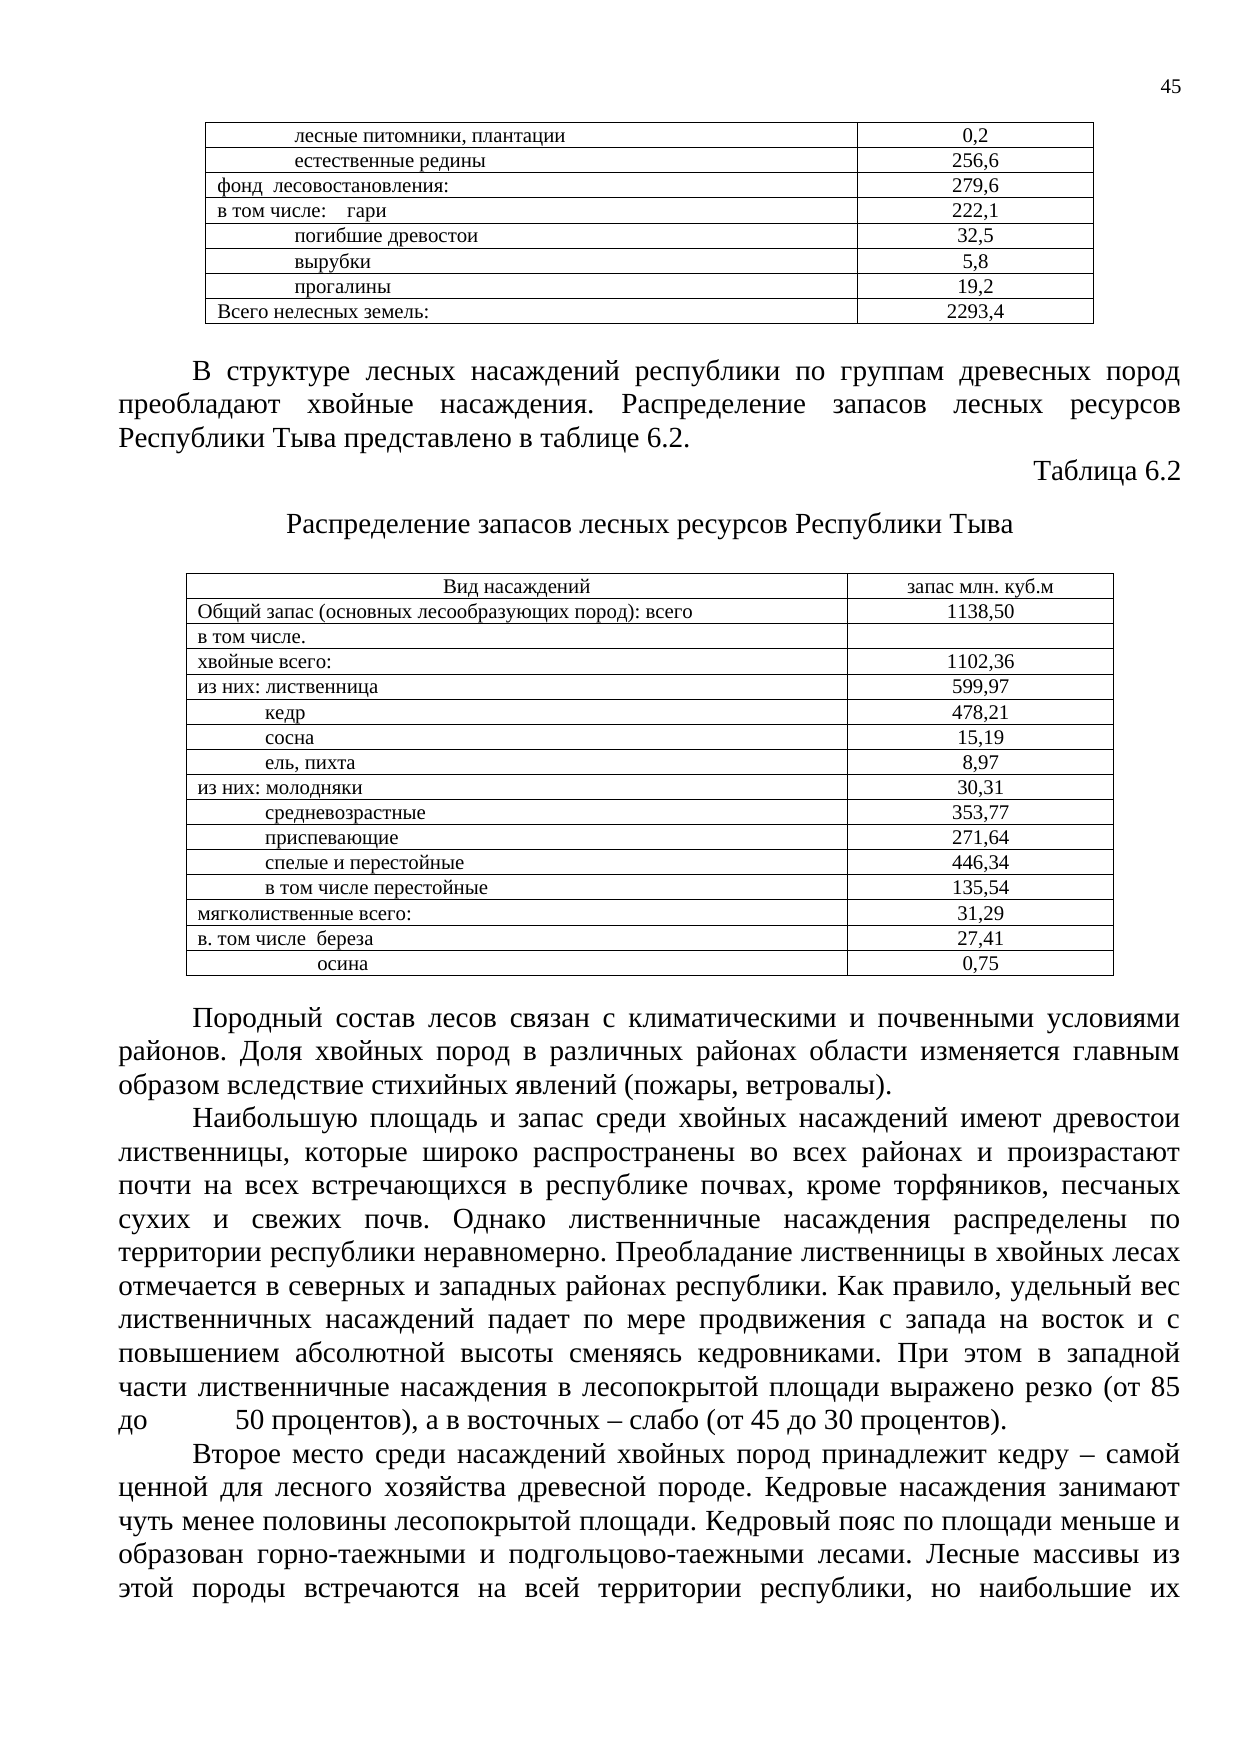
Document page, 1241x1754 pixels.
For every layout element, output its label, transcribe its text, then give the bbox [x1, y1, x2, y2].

table_cell 15,19 [848, 725, 1113, 749]
table_cell 279,6 [858, 173, 1093, 197]
table_cell естественные редины [206, 148, 857, 172]
table_cell 31,29 [848, 900, 1113, 924]
table_cell 2293,4 [858, 299, 1093, 323]
table_cell средневозрастные [187, 800, 847, 824]
table_cell 1102,36 [848, 649, 1113, 673]
text Таблица 6.2 [118, 453, 1181, 487]
table_cell 446,34 [848, 850, 1113, 874]
table_cell 0,2 [858, 123, 1093, 147]
table_cell Всего нелесных земель: [206, 299, 857, 323]
text Распределение запасов лесных ресурсов Республики Тыва [118, 506, 1181, 539]
table_cell из них: лиственница [187, 675, 847, 698]
table_cell Общий запас (основных лесообразующих пород): всего [187, 599, 847, 623]
table_cell спелые и перестойные [187, 850, 847, 874]
table_cell 19,2 [858, 274, 1093, 298]
table_cell из них: молодняки [187, 775, 847, 799]
table_cell 599,97 [848, 675, 1113, 698]
table_header Вид насаждений [187, 574, 847, 598]
table_cell прогалины [206, 274, 857, 298]
table_cell фонд лесовостановления: [206, 173, 857, 197]
table_header запас млн. куб.м [848, 574, 1113, 598]
table_cell 0,75 [848, 951, 1113, 975]
table_cell ель, пихта [187, 750, 847, 774]
text Наибольшую площадь и запас среди хвойных насаждений имеют древостои лиственницы, которые широко распространены во всех районах и произрастают почти на всех встречающихся в республике почвах, кроме торфяников, песчаных сухих и свежих почв. Однако лиственничные насаждения распределены по территории республики неравномерно. Преобладание лиственницы в хвойных лесах отмечается в северных и западных районах республики. Как правило, удельный вес лиственничных насаждений падает по мере продвижения с запада на восток и с повышением абсолютной высоты сменяясь кедровниками. При этом в западной части лиственничные насаждения в лесопокрытой площади выражено резко (от 85 до 50 процентов), а в восточных – слабо (от 45 до 30 процентов). [118, 1100, 1181, 1436]
table_cell погибшие древостои [206, 224, 857, 247]
table_cell в том числе. [187, 624, 847, 648]
table_cell 353,77 [848, 800, 1113, 824]
table_cell 8,97 [848, 750, 1113, 774]
table_cell 27,41 [848, 926, 1113, 949]
table_cell в том числе: гари [206, 198, 857, 222]
table_cell в том числе перестойные [187, 875, 847, 899]
table_cell 5,8 [858, 249, 1093, 273]
table_cell хвойные всего: [187, 649, 847, 673]
table_cell 1138,50 [848, 599, 1113, 623]
text Породный состав лесов связан с климатическими и почвенными условиями районов. Доля хвойных пород в различных районах области изменяется главным образом вследствие стихийных явлений (пожары, ветровалы). [118, 1000, 1181, 1100]
table_cell [848, 624, 1113, 648]
text В структуре лесных насаждений республики по группам древесных пород преобладают хвойные насаждения. Распределение запасов лесных ресурсов Республики Тыва представлено в таблице 6.2. [118, 353, 1181, 453]
table_cell сосна [187, 725, 847, 749]
table_cell приспевающие [187, 825, 847, 849]
table_cell 30,31 [848, 775, 1113, 799]
table_cell 271,64 [848, 825, 1113, 849]
table_cell 478,21 [848, 700, 1113, 724]
table_cell кедр [187, 700, 847, 724]
table_cell вырубки [206, 249, 857, 273]
table_cell 135,54 [848, 875, 1113, 899]
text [118, 1436, 1181, 1603]
table_cell в. том числе береза [187, 926, 847, 949]
table_cell мягколиственные всего: [187, 900, 847, 924]
table_cell 256,6 [858, 148, 1093, 172]
table_cell осина [187, 951, 847, 975]
table_cell 32,5 [858, 224, 1093, 247]
table_cell 222,1 [858, 198, 1093, 222]
table_cell лесные питомники, плантации [206, 123, 857, 147]
